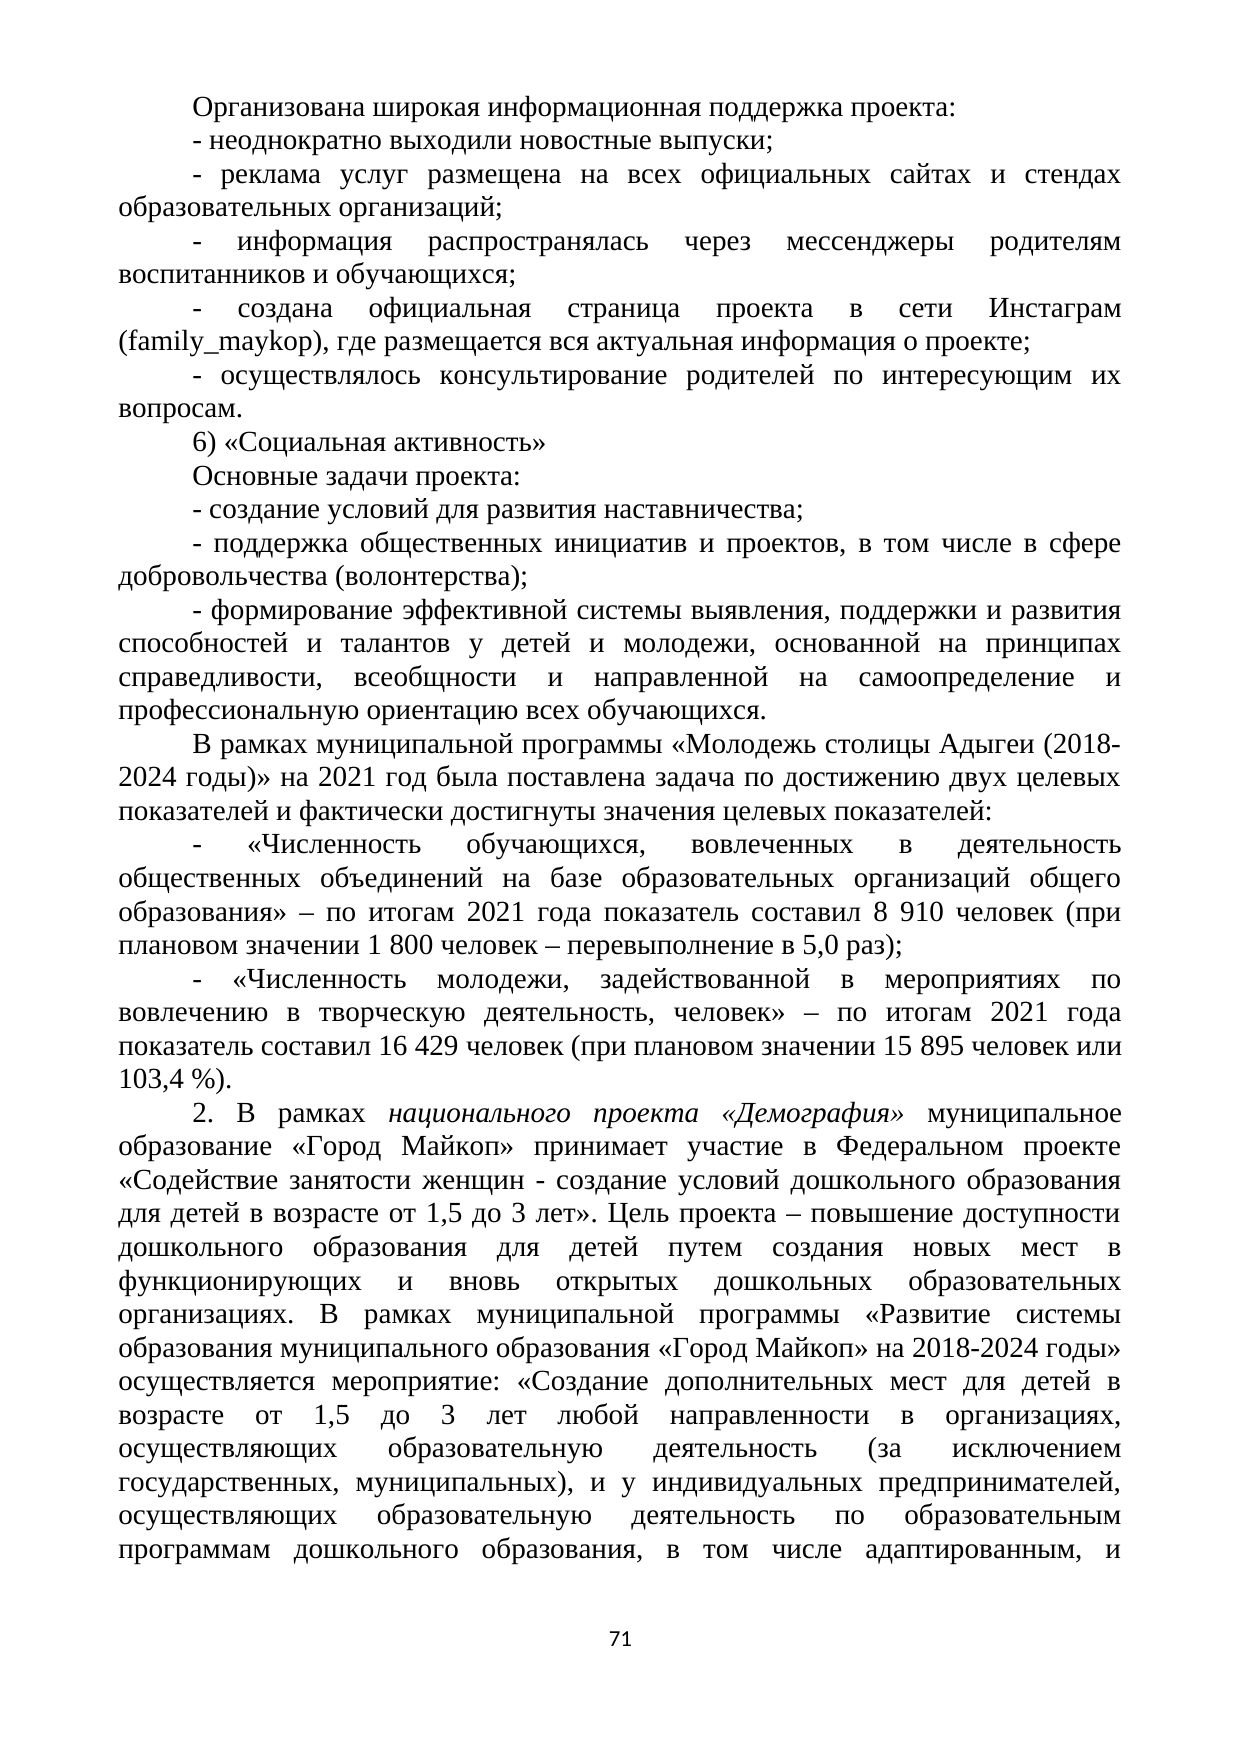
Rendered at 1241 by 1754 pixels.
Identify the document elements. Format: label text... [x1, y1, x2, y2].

text 6) «Социальная активность» [118, 424, 1122, 458]
text - реклама услуг размещена на всех официальных сайтах и стендах образовательных организаций; [118, 156, 1122, 223]
text - «Численность обучающихся, вовлеченных в деятельность общественных объединений на базе образовательных организаций общего образования» – по итогам 2021 года показатель составил 8 910 человек (при плановом значении 1 800 человек – перевыполнение в 5,0 раз); [118, 827, 1122, 961]
text - «Численность молодежи, задействованной в мероприятиях по вовлечению в творческую деятельность, человек» – по итогам 2021 года показатель составил 16 429 человек (при плановом значении 15 895 человек или 103,4 %). [118, 961, 1122, 1095]
text - неоднократно выходили новостные выпуски; [118, 122, 1122, 156]
text Основные задачи проекта: [118, 458, 1122, 491]
text - формирование эффективной системы выявления, поддержки и развития способностей и талантов у детей и молодежи, основанной на принципах справедливости, всеобщности и направленной на самоопределение и профессиональную ориентацию всех обучающихся. [118, 592, 1122, 726]
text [118, 1095, 1122, 1564]
text Организована широкая информационная поддержка проекта: [118, 89, 1122, 122]
text - информация распространялась через мессенджеры родителям воспитанников и обучающихся; [118, 223, 1122, 290]
text - создание условий для развития наставничества; [118, 491, 1122, 525]
text - создана официальная страница проекта в сети Инстаграм (family_maykop), где размещается вся актуальная информация о проекте; [118, 290, 1122, 357]
text В рамках муниципальной программы «Молодежь столицы Адыгеи (2018-2024 годы)» на 2021 год была поставлена задача по достижению двух целевых показателей и фактически достигнуты значения целевых показателей: [118, 726, 1122, 827]
text - осуществлялось консультирование родителей по интересующим их вопросам. [118, 357, 1122, 424]
text - поддержка общественных инициатив и проектов, в том числе в сфере добровольчества (волонтерства); [118, 525, 1122, 592]
